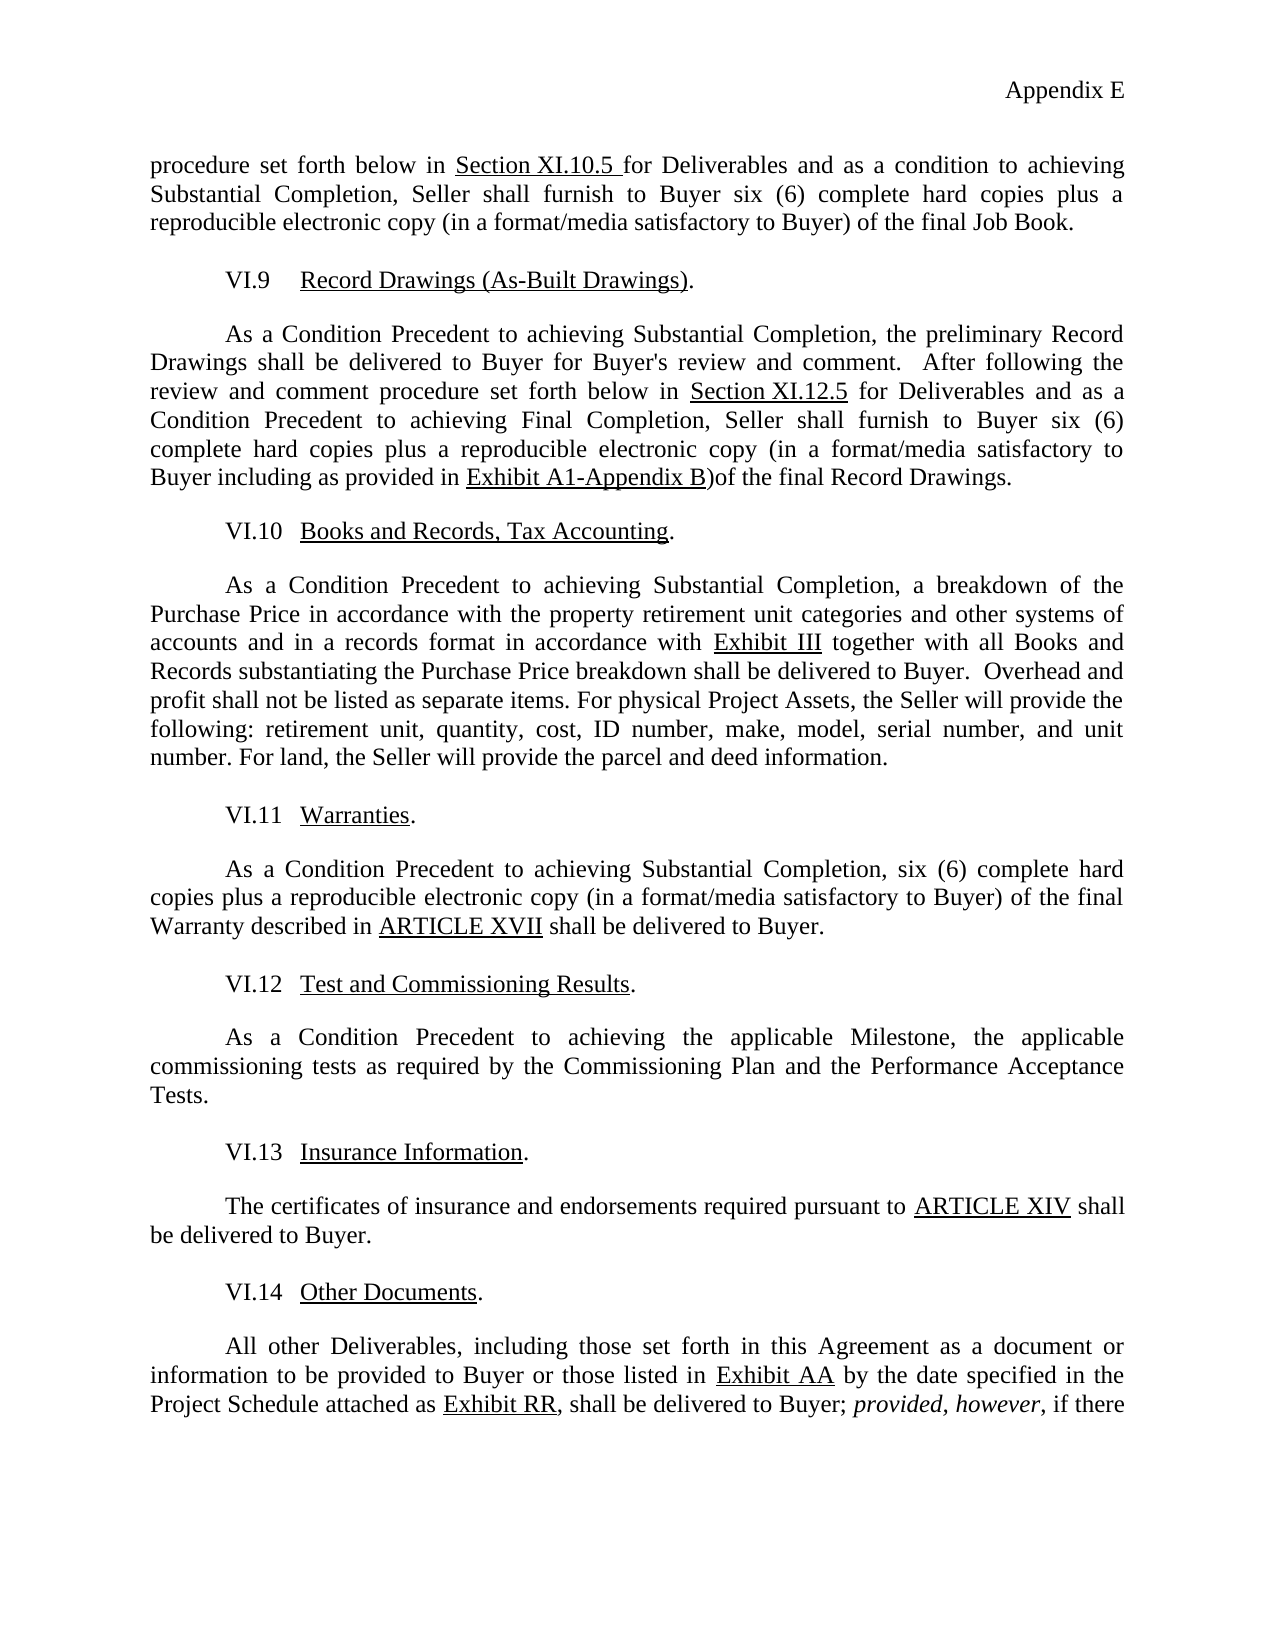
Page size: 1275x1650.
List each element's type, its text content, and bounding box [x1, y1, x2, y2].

subtitle Record Drawings (As-Built Drawings). [150, 265, 1125, 294]
text The certificates of insurance and endorsements required pursuant to ARTICLE XIV shall be delivered to Buyer. [150, 1191, 1125, 1249]
subtitle Books and Records, Tax Accounting. [150, 516, 1125, 545]
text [150, 1331, 1125, 1417]
text As a Condition Precedent to achieving Substantial Completion, the preliminary Record Drawings shall be delivered to Buyer for Buyer's review and comment. After following the review and comment procedure set forth below in Section 11.12.5 for Deliverables and as a Condition Precedent to achieving Final Completion, Seller shall furnish to Buyer six (6) complete hard copies plus a reproducible electronic copy (in a format/media satisfactory to Buyer including as provided in Exhibit A1-Appendix B)of the final Record Drawings. [150, 319, 1125, 491]
subtitle Warranties. [150, 800, 1125, 829]
text As a Condition Precedent to achieving the applicable Milestone, the applicable commissioning tests as required by the Commissioning Plan and the Performance Acceptance Tests. [150, 1022, 1125, 1109]
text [150, 150, 1125, 236]
text As a Condition Precedent to achieving Substantial Completion, a breakdown of the Purchase Price in accordance with the property retirement unit categories and other systems of accounts and in a records format in accordance with Exhibit III together with all Books and Records substantiating the Purchase Price breakdown shall be delivered to Buyer. Overhead and profit shall not be listed as separate items. For physical Project Assets, the Seller will provide the following: retirement unit, quantity, cost, ID number, make, model, serial number, and unit number. For land, the Seller will provide the parcel and deed information. [150, 570, 1125, 771]
subtitle Other Documents. [150, 1277, 1125, 1306]
text As a Condition Precedent to achieving Substantial Completion, six (6) complete hard copies plus a reproducible electronic copy (in a format/media satisfactory to Buyer) of the final Warranty described in ARTICLE XVII shall be delivered to Buyer. [150, 854, 1125, 940]
subtitle Insurance Information. [150, 1137, 1125, 1166]
subtitle Test and Commissioning Results. [150, 969, 1125, 997]
